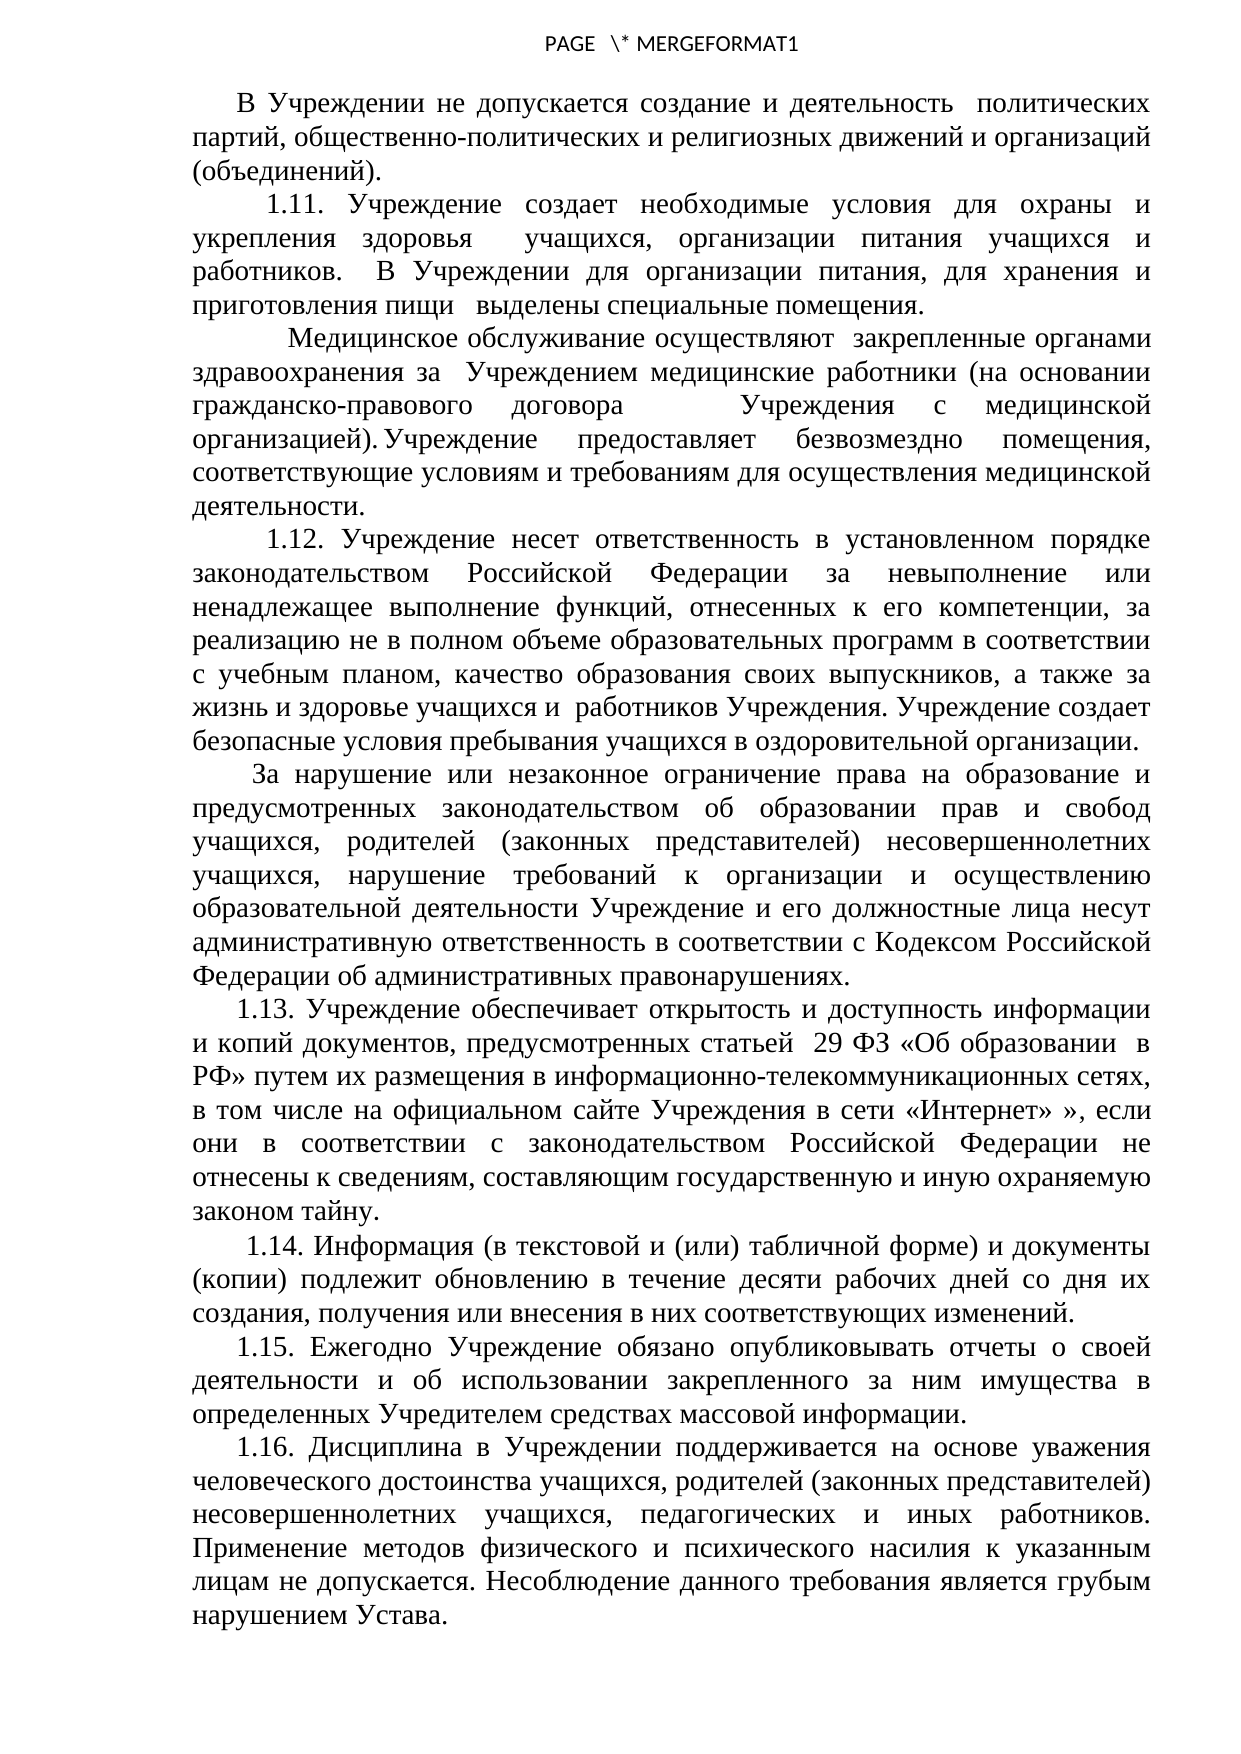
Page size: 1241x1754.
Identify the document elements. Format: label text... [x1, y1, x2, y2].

text 1.16. Дисциплина в Учреждении поддерживается на основе уважения человеческого достоинства учащихся, родителей (законных представителей) несовершеннолетних учащихся, педагогических и иных работников. Применение методов физического и психического насилия к указанным лицам не допускается. Несоблюдение данного требования является грубым нарушением Устава. [192, 1429, 1152, 1631]
text 1.13. Учреждение обеспечивает открытость и доступность информации и копий документов, предусмотренных статьей 29 ФЗ «Об образовании в РФ» путем их размещения в информационно-телекоммуникационных сетях, в том числе на официальном сайте Учреждения в сети «Интернет» », если они в соответствии с законодательством Российской Федерации не отнесены к сведениям, составляющим государственную и иную охраняемую законом тайну. [192, 991, 1152, 1228]
text 1.12. Учреждение несет ответственность в установленном порядке законодательством Российской Федерации за невыполнение или ненадлежащее выполнение функций, отнесенных к его компетенции, за реализацию не в полном объеме образовательных программ в соответствии с учебным планом, качество образования своих выпускников, а также за жизнь и здоровье учащихся и работников Учреждения. Учреждение создает безопасные условия пребывания учащихся в оздоровительной организации. [192, 522, 1152, 756]
text 1.14. Информация (в текстовой и (или) табличной форме) и документы (копии) подлежит обновлению в течение десяти рабочих дней со дня их создания, получения или внесения в них соответствующих изменений. [192, 1228, 1152, 1329]
text 1.11. Учреждение создает необходимые условия для охраны и укрепления здоровья учащихся, организации питания учащихся и работников. В Учреждении для организации питания, для хранения и приготовления пищи выделены специальные помещения. [192, 186, 1152, 320]
text Медицинское обслуживание осуществляют закрепленные органами здравоохранения за Учреждением медицинские работники (на основании гражданско-правового договора Учреждения с медицинской организацией). Учреждение предоставляет безвозмездно помещения, соответствующие условиям и требованиям для осуществления медицинской деятельности. [192, 320, 1152, 522]
text За нарушение или незаконное ограничение права на образование и предусмотренных законодательством об образовании прав и свобод учащихся, родителей (законных представителей) несовершеннолетних учащихся, нарушение требований к организации и осуществлению образовательной деятельности Учреждение и его должностные лица несут административную ответственность в соответствии с Кодексом Российской Федерации об административных правонарушениях. [192, 756, 1152, 991]
text В Учреждении не допускается создание и деятельность политических партий, общественно-политических и религиозных движений и организаций (объединений). [192, 86, 1152, 186]
text 1.15. Ежегодно Учреждение обязано опубликовывать отчеты о своей деятельности и об использовании закрепленного за ним имущества в определенных Учредителем средствах массовой информации. [192, 1329, 1152, 1429]
